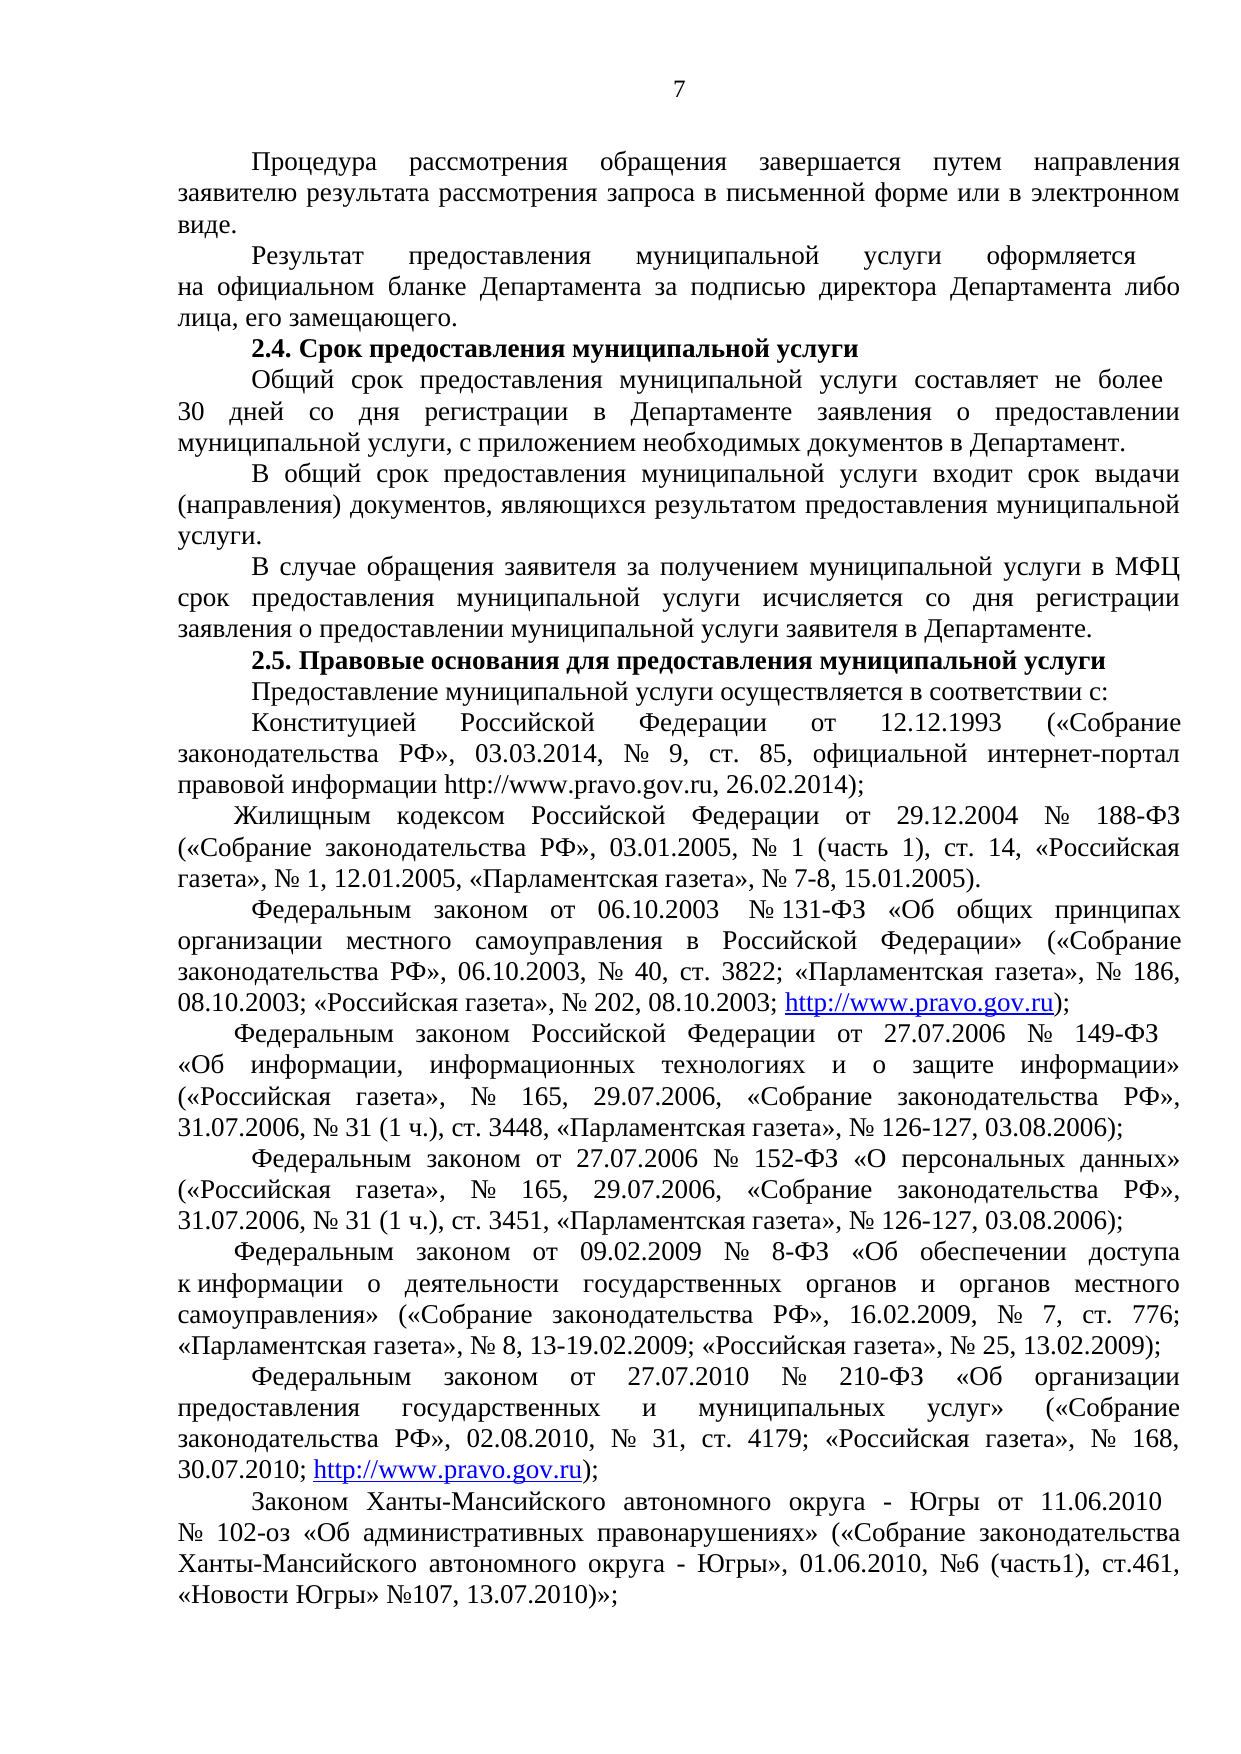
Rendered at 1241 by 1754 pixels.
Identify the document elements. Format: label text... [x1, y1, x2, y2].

text 2.4. Срок предоставления муниципальной услуги [177, 332, 1181, 363]
text Общий срок предоставления муниципальной услуги составляет не более 30 дней со дня регистрации в Департаменте заявления о предоставлении муниципальной услуги, с приложением необходимых документов в Департамент. [177, 363, 1181, 457]
text Федеральным законом от 27.07.2010 № 210-ФЗ «Об организации предоставления государственных и муниципальных услуг» («Собрание законодательства РФ», 02.08.2010, № 31, ст. 4179; «Российская газета», № 168, 30.07.2010; http://www.pravo.gov.ru); [177, 1360, 1181, 1485]
text Законом Ханты-Мансийского автономного округа - Югры от 11.06.2010 № 102-оз «Об административных правонарушениях» («Собрание законодательства Ханты-Мансийского автономного округа - Югры», 01.06.2010, №6 (часть1), ст.461, «Новости Югры» №107, 13.07.2010)»; [177, 1485, 1181, 1609]
text Федеральным законом от 27.07.2006 № 152-ФЗ «О персональных данных» («Российская газета», № 165, 29.07.2006, «Собрание законодательства РФ», 31.07.2006, № 31 (1 ч.), ст. 3451, «Парламентская газета», № 126-127, 03.08.2006); [177, 1142, 1181, 1236]
text Результат предоставления муниципальной услуги оформляется на официальном бланке Департамента за подписью директора Департамента либо лица, его замещающего. [177, 239, 1181, 332]
text Конституцией Российской Федерации от 12.12.1993 («Собрание законодательства РФ», 03.03.2014, № 9, ст. 85, официальной интернет-портал правовой информации http://www.pravo.gov.ru, 26.02.2014); [177, 706, 1181, 799]
text Жилищным кодексом Российской Федерации от 29.12.2004 № 188-ФЗ («Собрание законодательства РФ», 03.01.2005, № 1 (часть 1), ст. 14, «Российская газета», № 1, 12.01.2005, «Парламентская газета», № 7-8, 15.01.2005). [177, 799, 1181, 893]
text В случае обращения заявителя за получением муниципальной услуги в МФЦ срок предоставления муниципальной услуги исчисляется со дня регистрации заявления о предоставлении муниципальной услуги заявителя в Департаменте. [177, 550, 1181, 644]
text Предоставление муниципальной услуги осуществляется в соответствии с: [177, 675, 1181, 706]
text Федеральным законом от 09.02.2009 № 8-ФЗ «Об обеспечении доступа к информации о деятельности государственных органов и органов местного самоуправления» («Собрание законодательства РФ», 16.02.2009, № 7, ст. 776; «Парламентская газета», № 8, 13-19.02.2009; «Российская газета», № 25, 13.02.2009); [177, 1236, 1181, 1360]
text В общий срок предоставления муниципальной услуги входит срок выдачи (направления) документов, являющихся результатом предоставления муниципальной услуги. [177, 457, 1181, 550]
text Федеральным законом от 06.10.2003 № 131-ФЗ «Об общих принципах организации местного самоуправления в Российской Федерации» («Собрание законодательства РФ», 06.10.2003, № 40, ст. 3822; «Парламентская газета», № 186, 08.10.2003; «Российская газета», № 202, 08.10.2003; http://www.pravo.gov.ru); [177, 893, 1181, 1017]
text Федеральным законом Российской Федерации от 27.07.2006 № 149-ФЗ «Об информации, информационных технологиях и о защите информации» («Российская газета», № 165, 29.07.2006, «Собрание законодательства РФ», 31.07.2006, № 31 (1 ч.), ст. 3448, «Парламентская газета», № 126-127, 03.08.2006); [177, 1017, 1181, 1142]
text Процедура рассмотрения обращения завершается путем направления заявителю результата рассмотрения запроса в письменной форме или в электронном виде. [177, 145, 1181, 239]
text 2.5. Правовые основания для предоставления муниципальной услуги [177, 644, 1181, 675]
